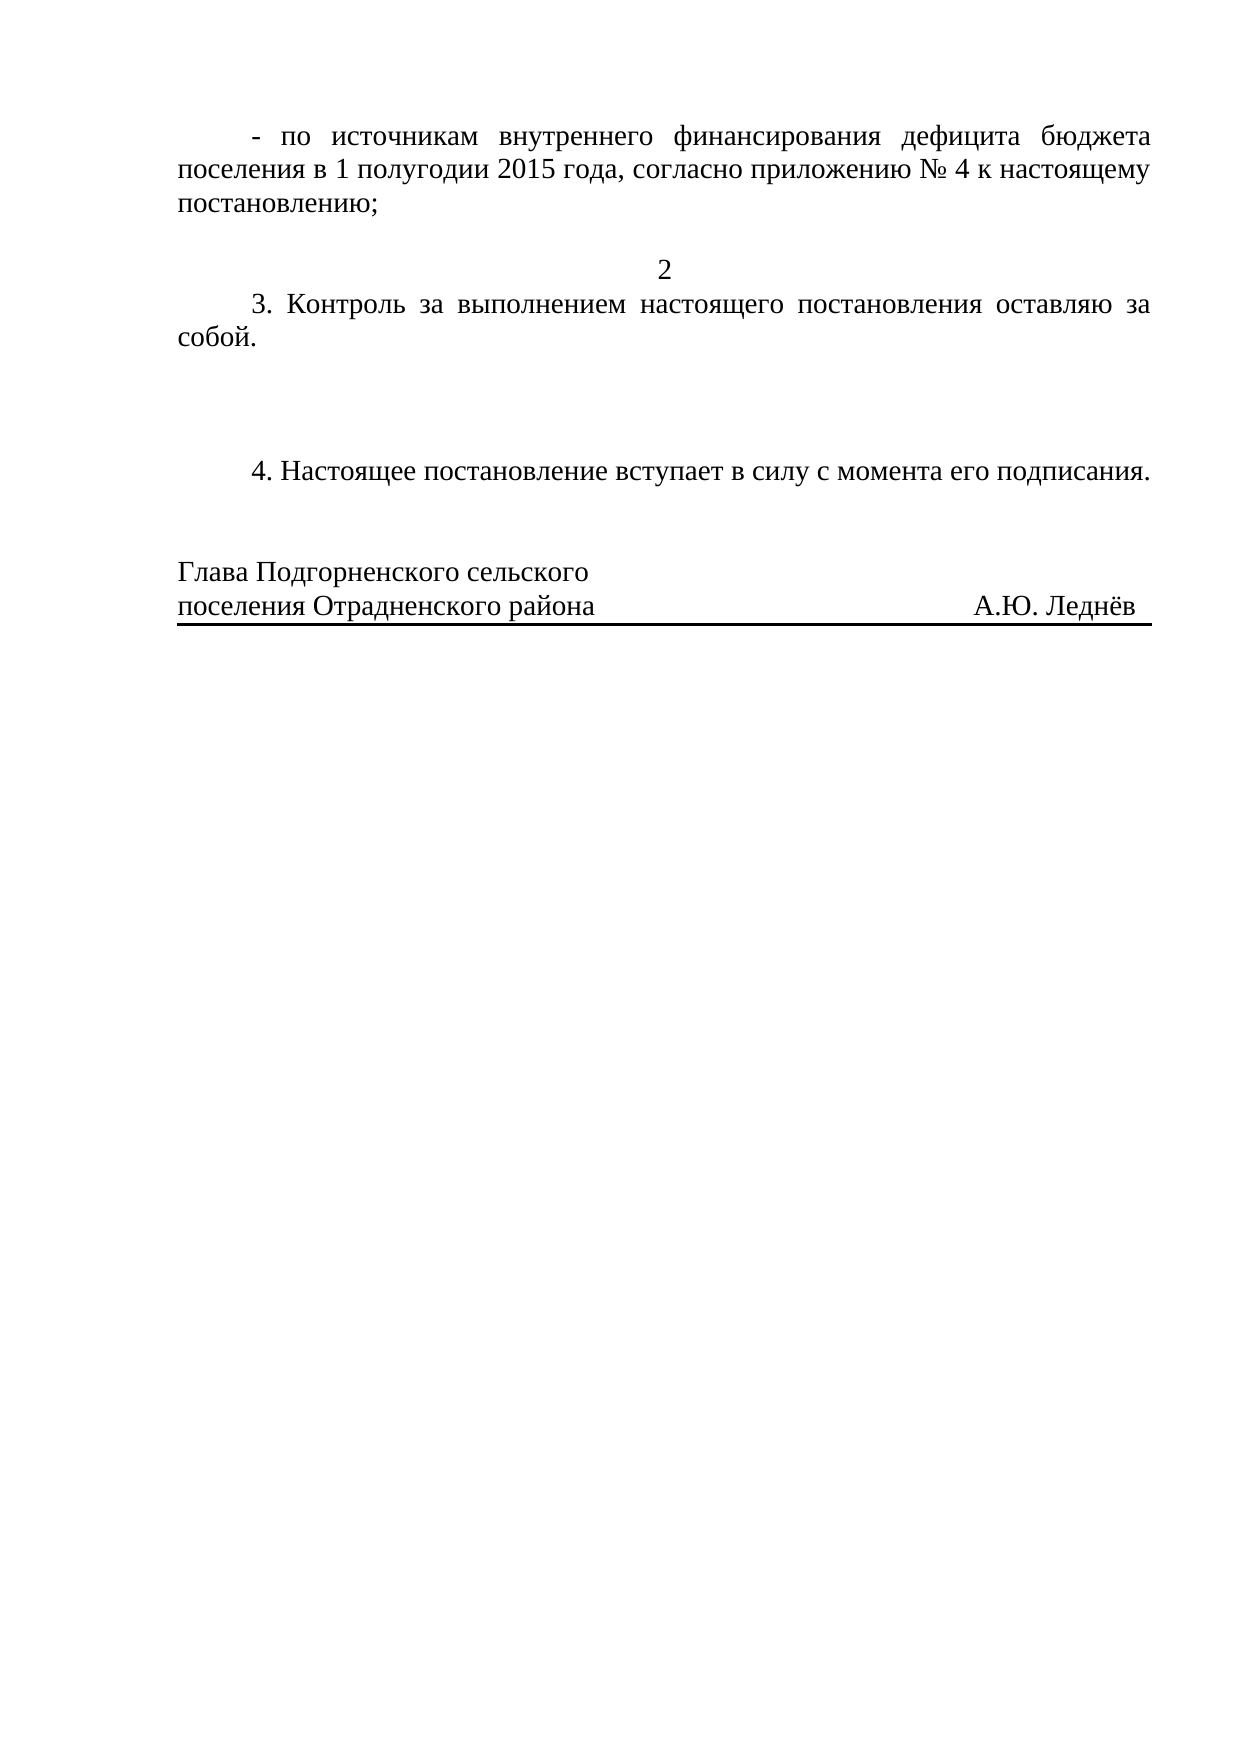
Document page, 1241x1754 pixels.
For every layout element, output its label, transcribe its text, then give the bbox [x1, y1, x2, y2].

text 3. Контроль за выполнением настоящего постановления оставляю за собой. [177, 286, 1152, 353]
text - по источникам внутреннего финансирования дефицита бюджета поселения в 1 полугодии 2015 года, согласно приложению № 4 к настоящему постановлению; [177, 118, 1152, 219]
text поселения Отрадненского района А.Ю. Леднёв [177, 588, 1152, 623]
text Глава Подгорненского сельского [177, 554, 1152, 588]
text 2 [177, 252, 1152, 286]
text 4. Настоящее постановление вступает в силу с момента его подписания. [177, 453, 1152, 487]
